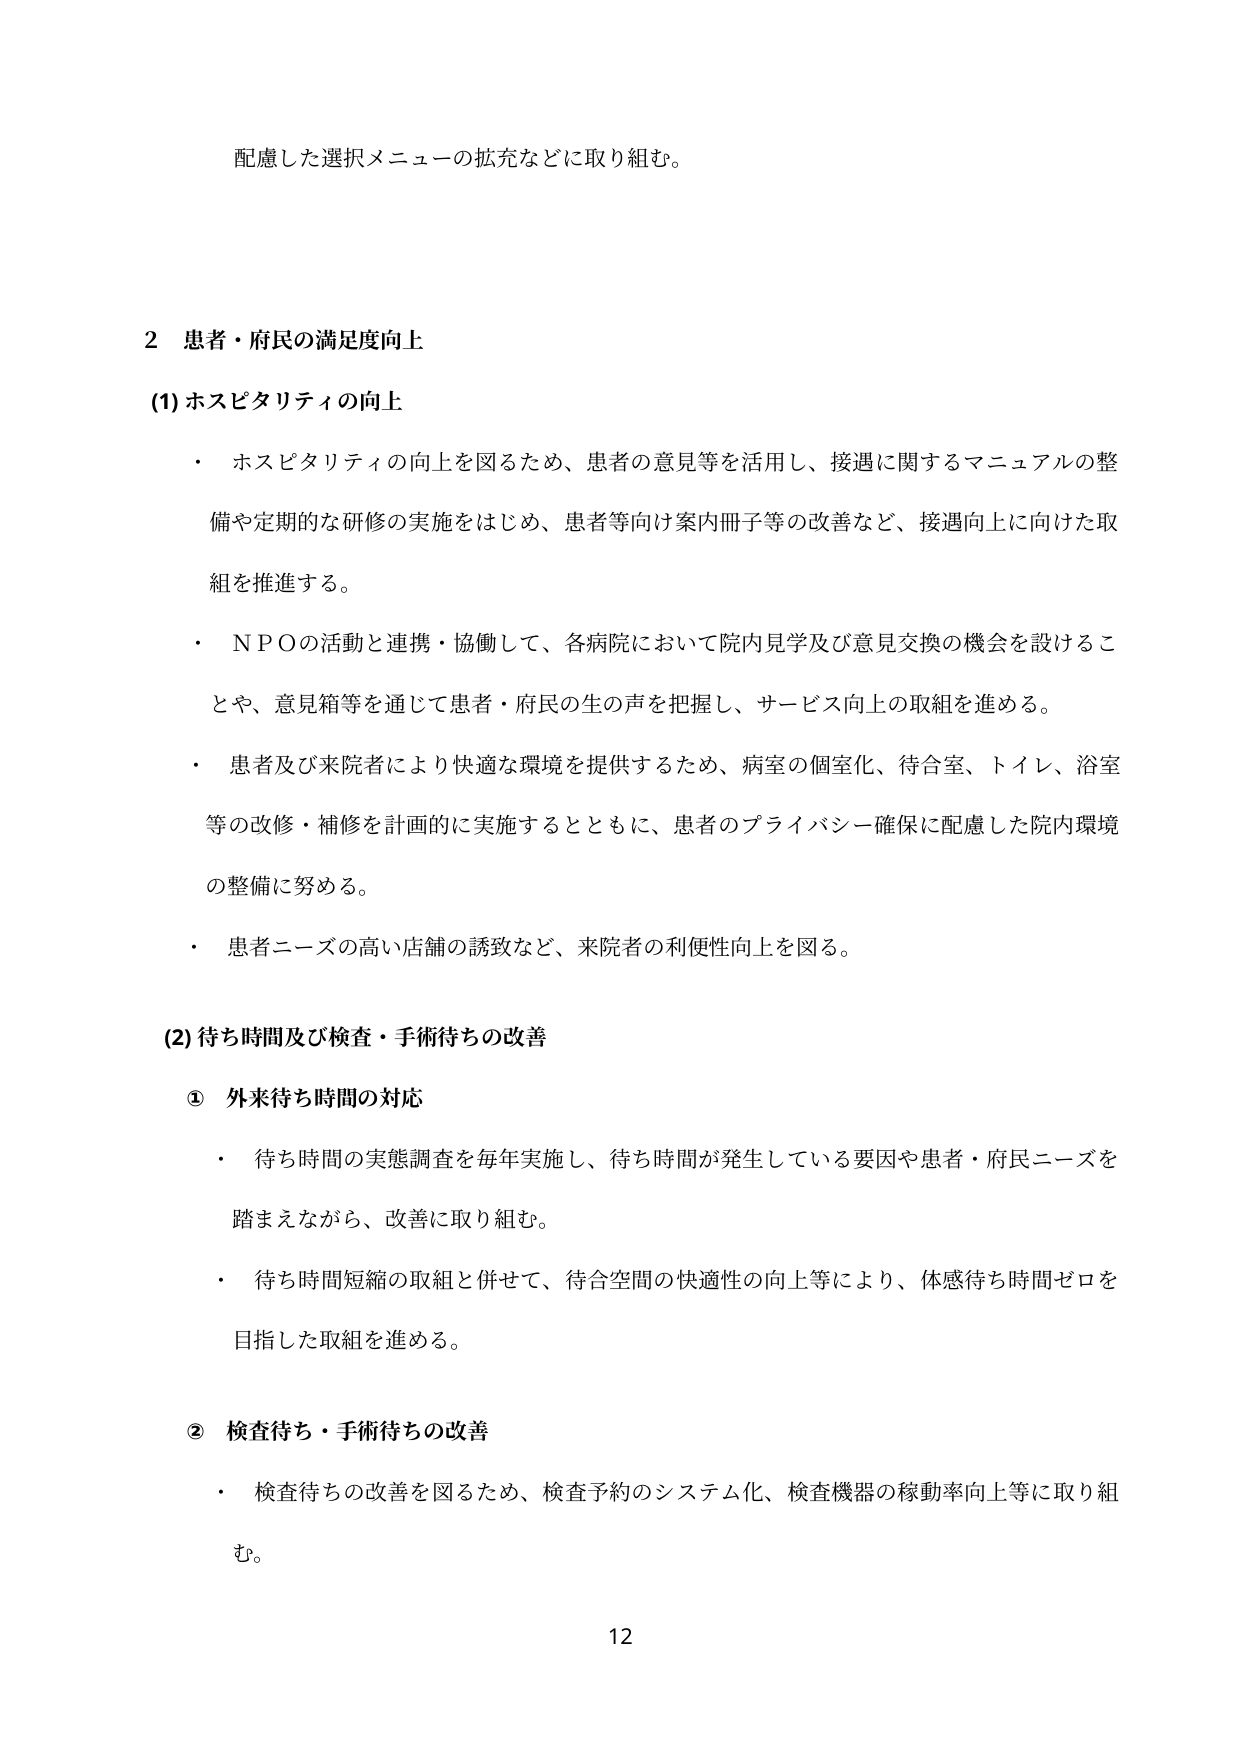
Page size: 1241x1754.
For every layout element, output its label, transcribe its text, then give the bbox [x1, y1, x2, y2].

text (2) 待ち時間及び検査・手術待ちの改善 [164, 1006, 1122, 1067]
text ・ 検査待ちの改善を図るため、検査予約のシステム化、検査機器の稼動率向上等に取り組む。 [210, 1461, 1122, 1582]
text ２ 患者・府民の満足度向上 [118, 309, 1122, 369]
text ・ 患者及び来院者により快適な環境を提供するため、病室の個室化、待合室、トイレ、浴室等の改修・補修を計画的に実施するとともに、患者のプライバシー確保に配慮した院内環境の整備に努める。 [118, 733, 1122, 915]
text ・ ＮＰＯの活動と連携・協働して、各病院において院内見学及び意見交換の機会を設けることや、意見箱等を通じて患者・府民の生の声を把握し、サービス向上の取組を進める。 [187, 612, 1122, 733]
text ② 検査待ち・手術待ちの改善 [164, 1400, 1122, 1461]
text ・ 待ち時間の実態調査を毎年実施し、待ち時間が発生している要因や患者・府民ニーズを踏まえながら、改善に取り組む。 [210, 1127, 1122, 1248]
text ・ 患者ニーズの高い店舗の誘致など、来院者の利便性向上を図る。 [118, 915, 1122, 976]
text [212, 127, 1122, 188]
text ・ ホスピタリティの向上を図るため、患者の意見等を活用し、接遇に関するマニュアルの整備や定期的な研修の実施をはじめ、患者等向け案内冊子等の改善など、接遇向上に向けた取組を推進する。 [187, 430, 1122, 612]
text ・ 待ち時間短縮の取組と併せて、待合空間の快適性の向上等により、体感待ち時間ゼロを目指した取組を進める。 [210, 1248, 1122, 1370]
text ① 外来待ち時間の対応 [164, 1067, 1122, 1127]
text (1) ホスピタリティの向上 [118, 369, 1122, 430]
